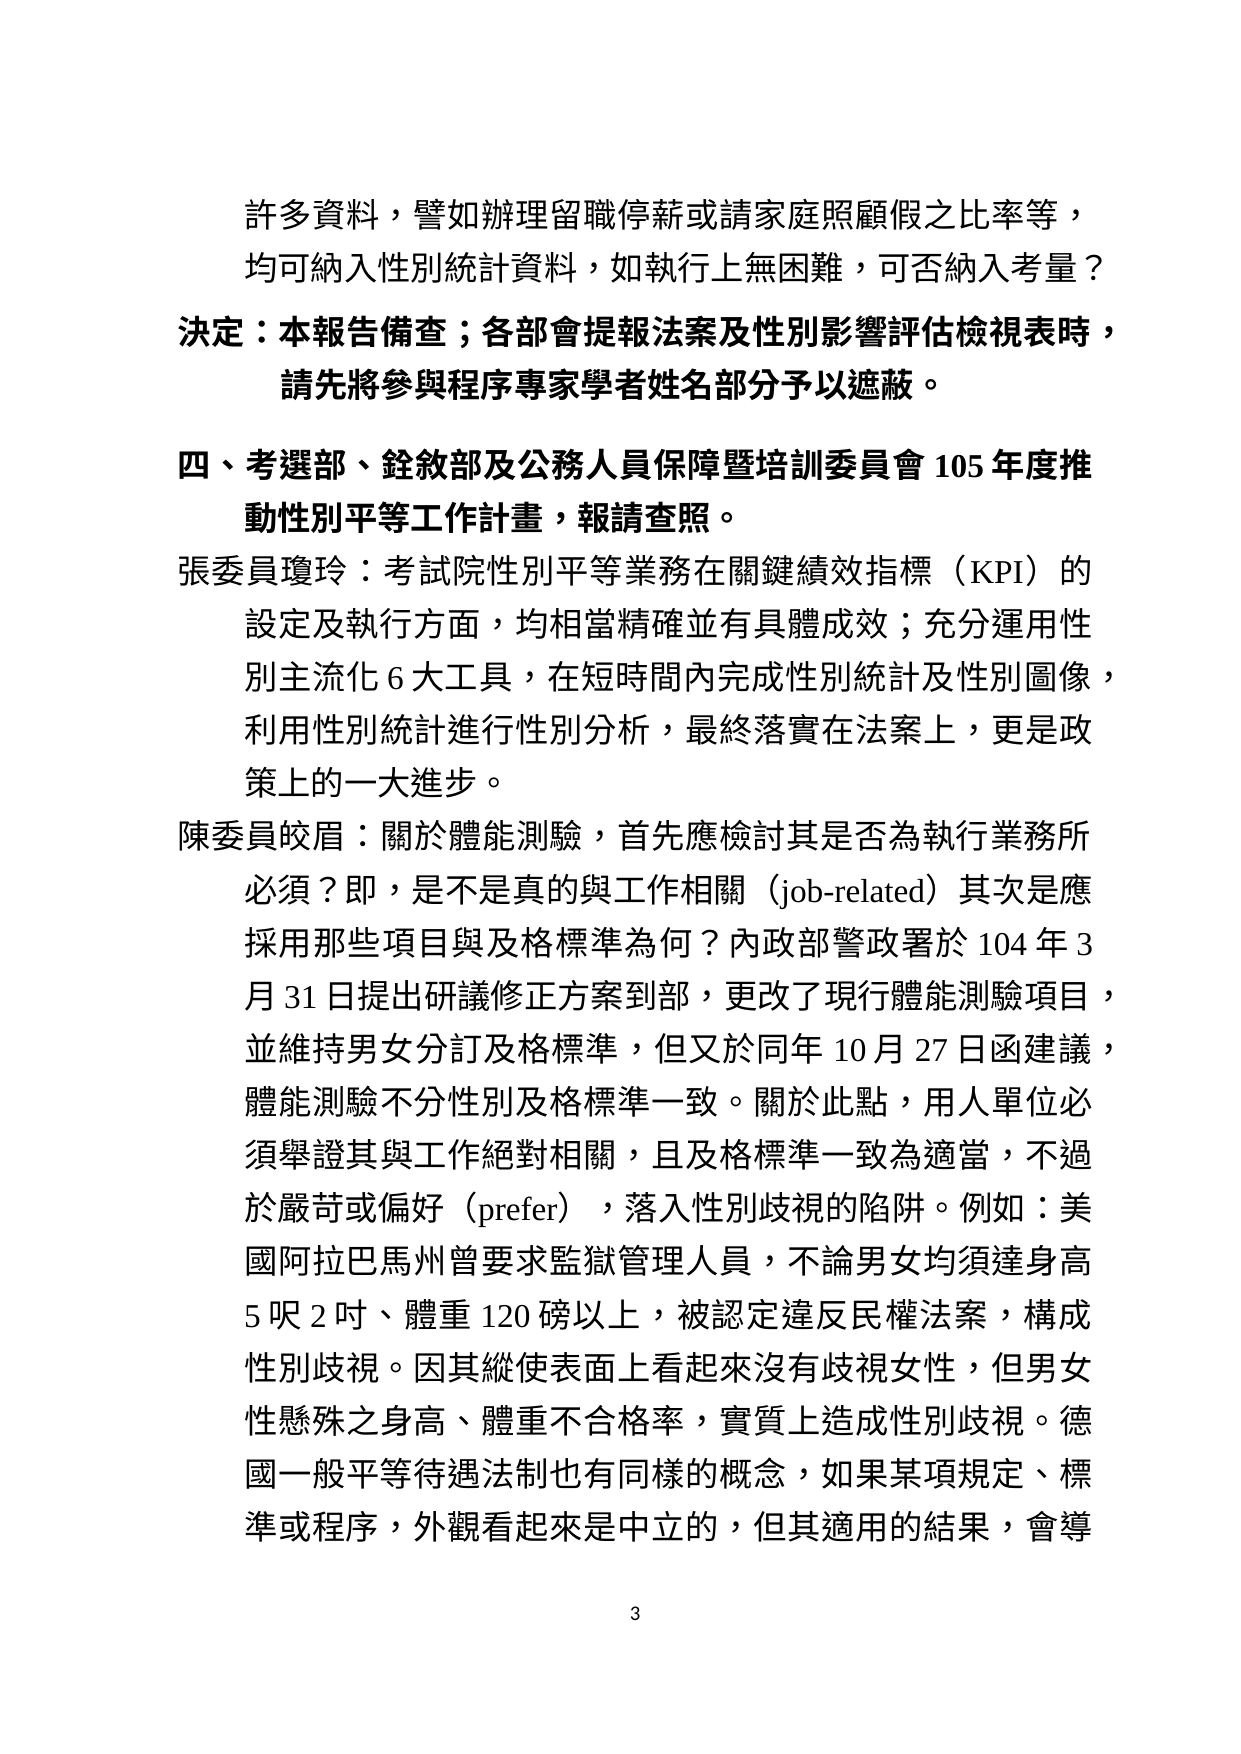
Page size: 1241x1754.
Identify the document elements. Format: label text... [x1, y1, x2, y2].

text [177, 186, 1092, 293]
text 張委員瓊玲：考試院性別平等業務在關鍵績效指標（KPI）的設定及執行方面，均相當精確並有具體成效；充分運用性別主流化6大工具，在短時間內完成性別統計及性別圖像，利用性別統計進行性別分析，最終落實在法案上，更是政策上的一大進步。 [177, 542, 1092, 808]
text 四、考選部、銓敘部及公務人員保障暨培訓委員會105年度推動性別平等工作計畫，報請查照。 [177, 436, 1092, 542]
text 決定：本報告備查；各部會提報法案及性別影響評估檢視表時，請先將參與程序專家學者姓名部分予以遮蔽。 [177, 303, 1092, 409]
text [177, 808, 1092, 1552]
